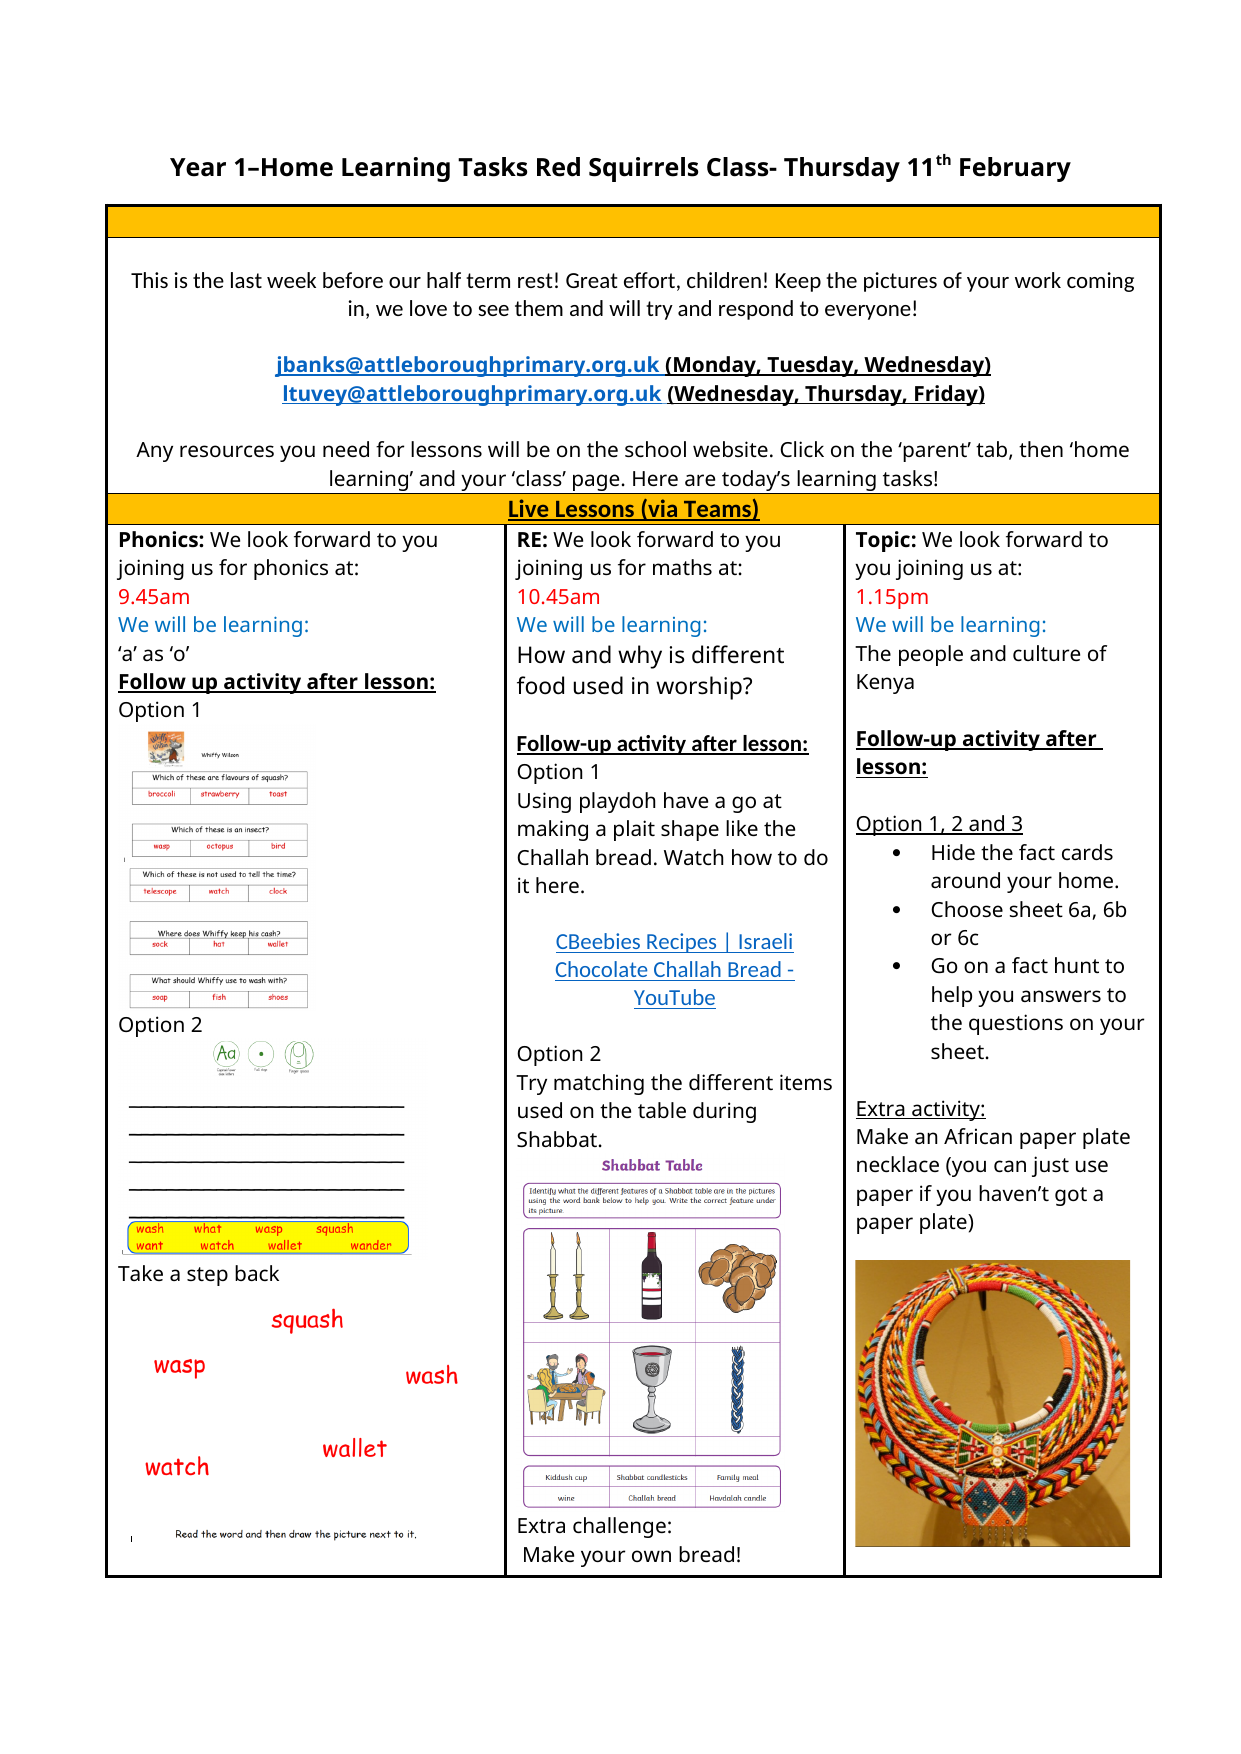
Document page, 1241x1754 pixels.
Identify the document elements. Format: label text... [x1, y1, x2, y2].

picture [516, 1153, 785, 1512]
table_cell This is the last week before our half term rest! Great effort, children! Keep the pictures of your work coming in, we love to see them and will try and respond to everyone! jbanks@attleboroughprimary.org.uk (Monday, Tuesday, Wednesday) ltuvey@attleboroughprimary.org.uk (Wednesday, Thursday, Friday) Any resources you need for lessons will be on the school website. Click on the ‘parent’ tab, then ‘home learning’ and your ‘class’ page. Here are today’s learning tasks! [108, 238, 1159, 492]
table_header [108, 207, 1159, 237]
table_cell Phonics: We look forward to you joining us for phonics at: 9.45am We will be learning: ‘a’ as ‘o’ Follow up activity after lesson: Option 1 Option 2 Take a step back [108, 525, 504, 1575]
table_cell Topic: We look forward to you joining us at: 1.15pm We will be learning: The people and culture of Kenya Follow-up activity after lesson: Option 1, 2 and 3 Hide the fact cards around your home. Choose sheet 6a, 6b or 6c Go on a fact hunt to help you answers to the questions on your sheet. Extra activity: Make an African paper plate necklace (you can just use paper if you haven’t got a paper plate) [846, 525, 1159, 1575]
picture [117, 1038, 429, 1260]
picture [117, 724, 316, 1011]
picture [855, 1260, 1131, 1547]
table_cell RE: We look forward to you joining us for maths at: 10.45am We will be learning: How and why is different food used in worship? Follow-up activity after lesson: Option 1 Using playdoh have a go at making a plait shape like the Challah bread. Watch how to do it here. CBeebies Recipes | Israeli Chocolate Challah Bread - YouTube Option 2 Try matching the different items used on the table during Shabbat. Extra challenge: Make your own bread! [507, 525, 843, 1575]
text Year 1–Home Learning Tasks Red Squirrels Class- Thursday 11th February [150, 150, 1090, 184]
table_cell Live Lessons (via Teams) [108, 494, 1159, 524]
picture [117, 1287, 494, 1565]
